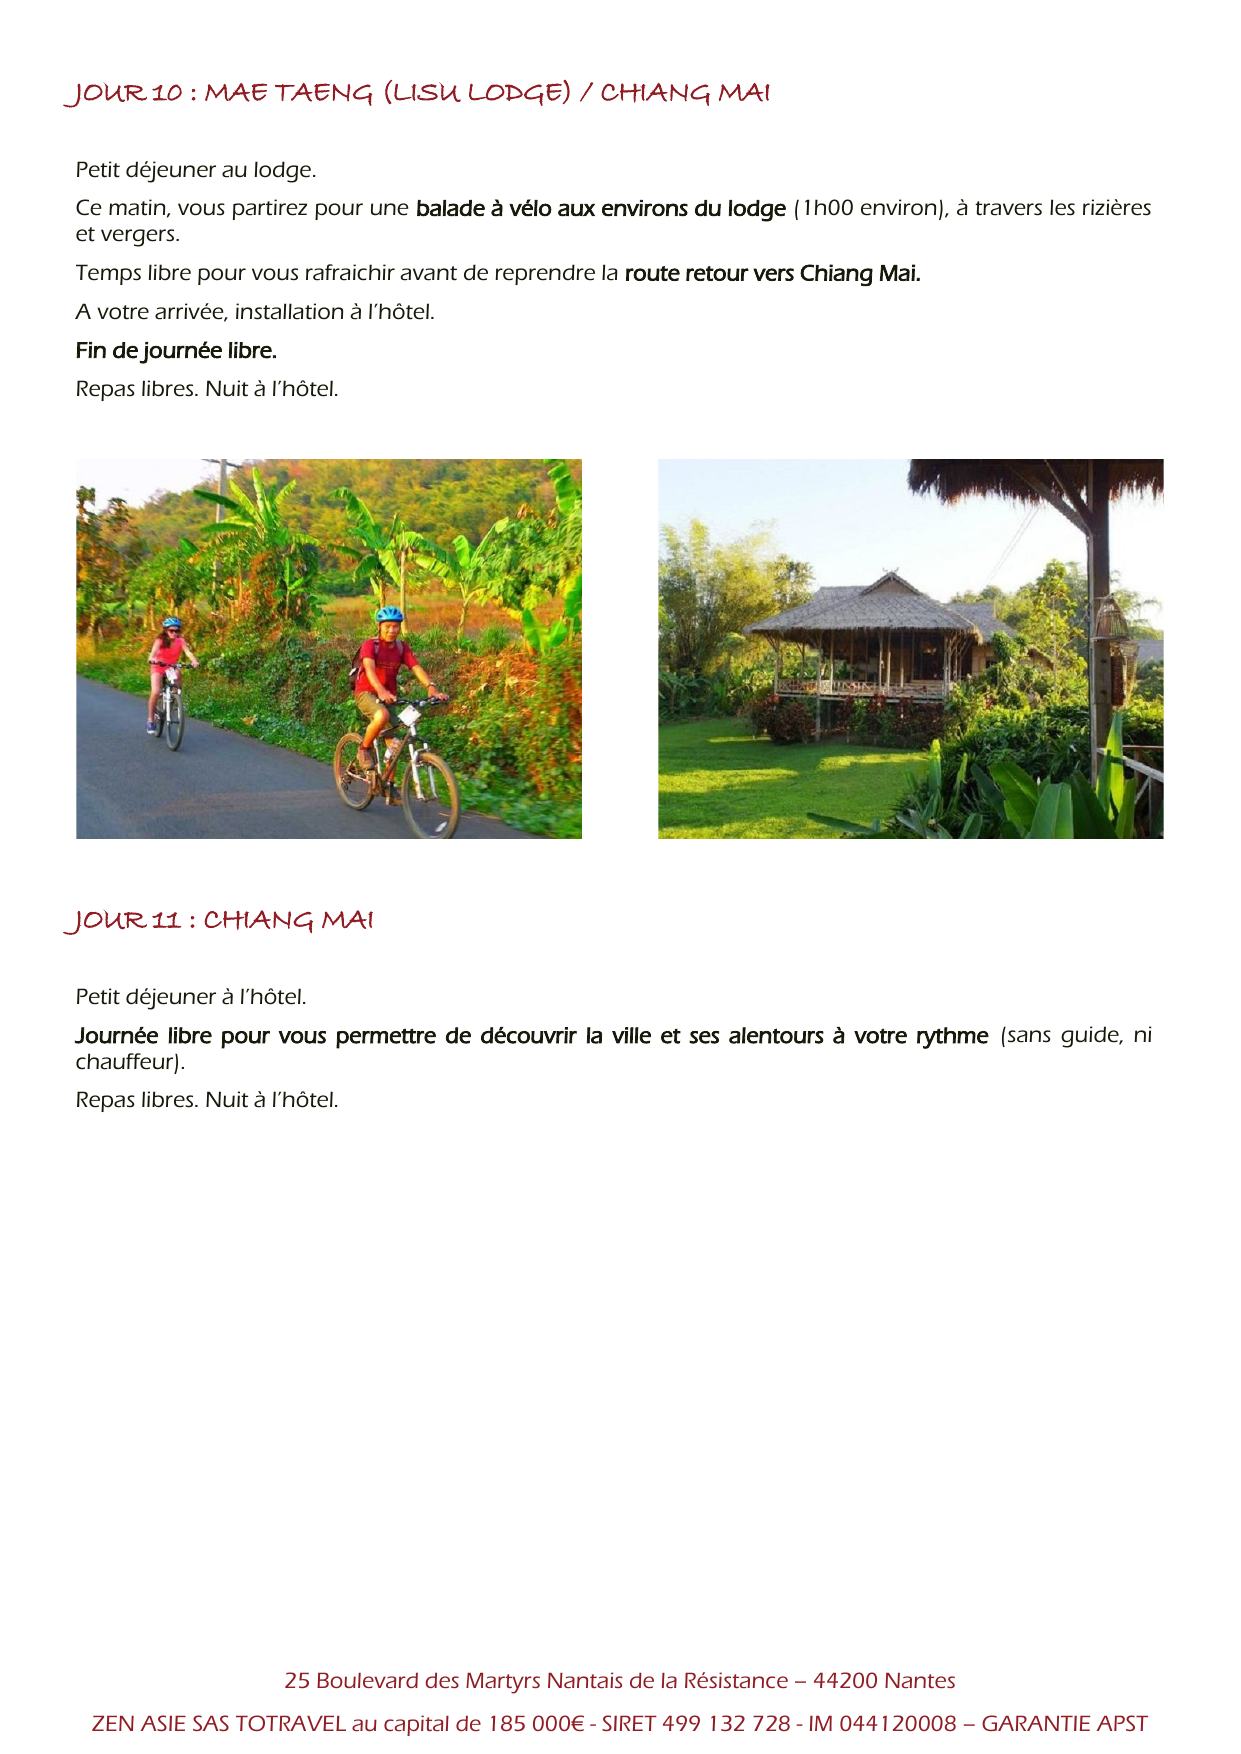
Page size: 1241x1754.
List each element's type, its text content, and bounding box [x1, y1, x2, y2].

text Jour 11 : Chiang Mai [75, 902, 1165, 939]
table_cell Temps libre pour vous rafraichir avant de reprendre la route retour vers Chiang Mai. [75, 260, 1164, 299]
table_cell Repas libres. Nuit à l’hôtel. [75, 1087, 1164, 1126]
table_cell Ce matin, vous partirez pour une balade à vélo aux environs du lodge (1h00 environ), à travers les rizières et vergers. [75, 195, 1164, 260]
table_cell A votre arrivée, installation à l’hôtel. [75, 299, 1164, 337]
picture [76, 459, 582, 839]
picture [658, 459, 1164, 839]
table_cell Journée libre pour vous permettre de découvrir la ville et ses alentours à votre rythme (sans guide, ni chauffeur). [75, 1023, 1164, 1087]
table_cell Fin de journée libre. [75, 337, 1164, 376]
table_header Petit déjeuner à l’hôtel. [75, 984, 1164, 1022]
table_cell Repas libres. Nuit à l’hôtel. [75, 376, 1164, 414]
text Jour 10 : Mae Taeng (Lisu Lodge) / Chiang Mai [75, 75, 1165, 111]
table_header Petit déjeuner au lodge. [75, 157, 1164, 195]
